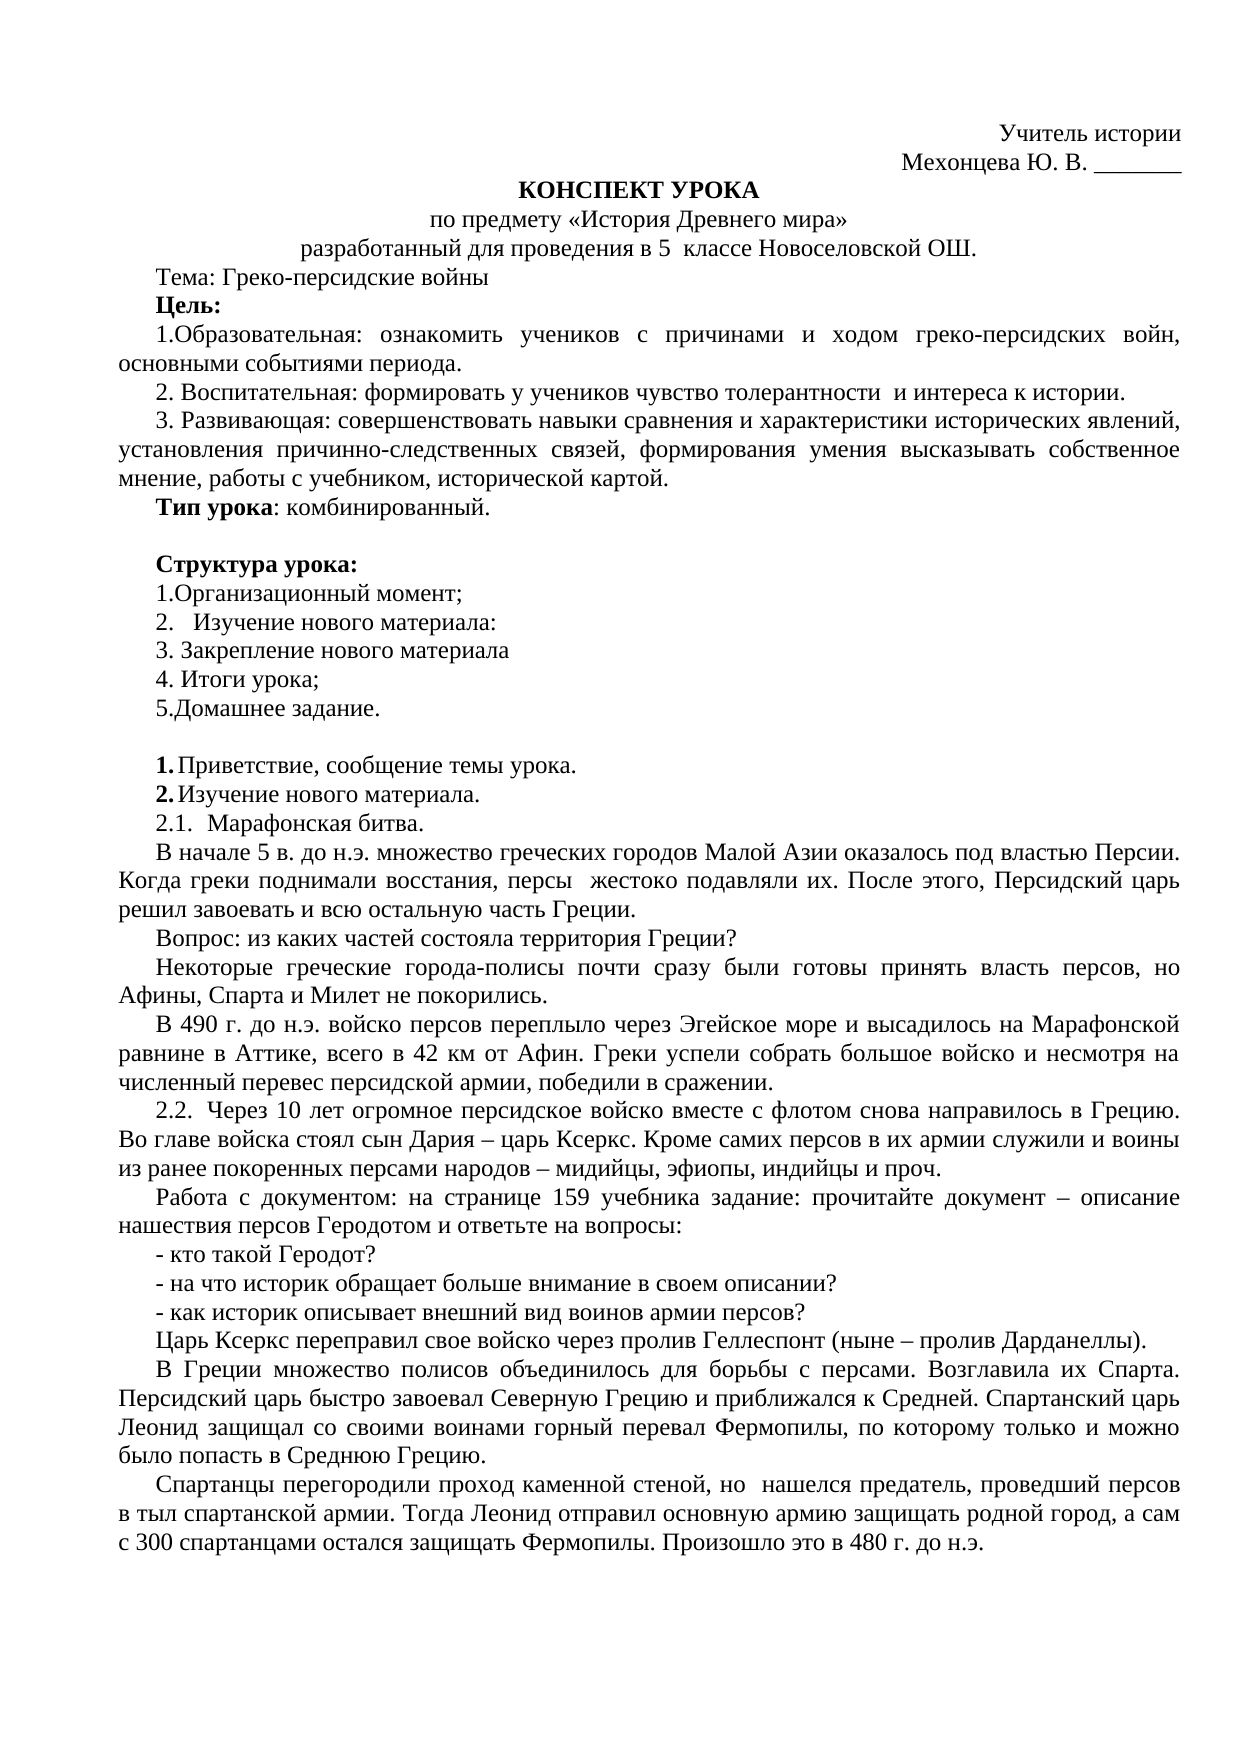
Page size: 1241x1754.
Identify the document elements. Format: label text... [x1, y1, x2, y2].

text 4. Итоги урока; [118, 664, 1181, 693]
text разработанный для проведения в 5 классе Новоселовской ОШ. [59, 233, 1181, 262]
text Цель: [118, 291, 1181, 319]
text 5.Домашнее задание. [118, 693, 1181, 722]
list Марафонская битва. [118, 808, 1181, 837]
list Царь Ксеркс переправил свое войско через пролив Геллеспонт (ныне – пролив Дарданеллы). [118, 1326, 1181, 1354]
text 3. Закрепление нового материала [118, 636, 1181, 664]
text по предмету «История Древнего мира» [59, 204, 1181, 233]
list В 490 г. до н.э. войско персов переплыло через Эгейское море и высадилось на Марафонской равнине в Аттике, всего в 42 км от Афин. Греки успели собрать большое войско и несмотря на численный перевес персидской армии, победили в сражении. [118, 1009, 1181, 1096]
text 3. Развивающая: совершенствовать навыки сравнения и характеристики исторических явлений, установления причинно-следственных связей, формирования умения высказывать собственное мнение, работы с учебником, исторической картой. [118, 406, 1181, 492]
list - на что историк обращает больше внимание в своем описании? [118, 1268, 1181, 1297]
list Вопрос: из каких частей состояла территория Греции? [118, 923, 1181, 952]
list Изучение нового материала. [118, 779, 1181, 808]
list Через 10 лет огромное персидское войско вместе с флотом снова направилось в Грецию. Во главе войска стоял сын Дария – царь Ксеркс. Кроме самих персов в их армии служили и воины из ранее покоренных персами народов – мидийцы, эфиопы, индийцы и проч. [118, 1096, 1181, 1182]
list Приветствие, сообщение темы урока. [118, 751, 1181, 779]
list - как историк описывает внешний вид воинов армии персов? [118, 1297, 1181, 1326]
text Мехонцева Ю. В. _______ [59, 147, 1181, 176]
text Структура урока: [118, 549, 1181, 578]
list Работа с документом: на странице 159 учебника задание: прочитайте документ – описание нашествия персов Геродотом и ответьте на вопросы: [118, 1182, 1181, 1239]
list - кто такой Геродот? [118, 1239, 1181, 1268]
text 2. Воспитательная: формировать у учеников чувство толерантности и интереса к истории. [118, 377, 1181, 406]
text КОНСПЕКТ УРОКА [59, 176, 1181, 204]
text Тип урока: комбинированный. [118, 492, 1181, 521]
list Некоторые греческие города-полисы почти сразу были готовы принять власть персов, но Афины, Спарта и Милет не покорились. [118, 952, 1181, 1009]
list Спартанцы перегородили проход каменной стеной, но нашелся предатель, проведший персов в тыл спартанской армии. Тогда Леонид отправил основную армию защищать родной город, а сам с 300 спартанцами остался защищать Фермопилы. Произошло это в 480 г. до н.э. [118, 1469, 1181, 1556]
text Учитель истории [59, 118, 1181, 147]
list В Греции множество полисов объединилось для борьбы с персами. Возглавила их Спарта. Персидский царь быстро завоевал Северную Грецию и приближался к Средней. Спартанский царь Леонид защищал со своими воинами горный перевал Фермопилы, по которому только и можно было попасть в Среднюю Грецию. [118, 1354, 1181, 1469]
list В начале 5 в. до н.э. множество греческих городов Малой Азии оказалось под властью Персии. Когда греки поднимали восстания, персы жестоко подавляли их. После этого, Персидский царь решил завоевать и всю остальную часть Греции. [118, 837, 1181, 923]
text Тема: Греко-персидские войны [118, 262, 1181, 291]
text 1.Образовательная: ознакомить учеников с причинами и ходом греко-персидских войн, основными событиями периода. [118, 319, 1181, 377]
text 2. Изучение нового материала: [118, 607, 1181, 636]
text 1.Организационный момент; [118, 578, 1181, 607]
